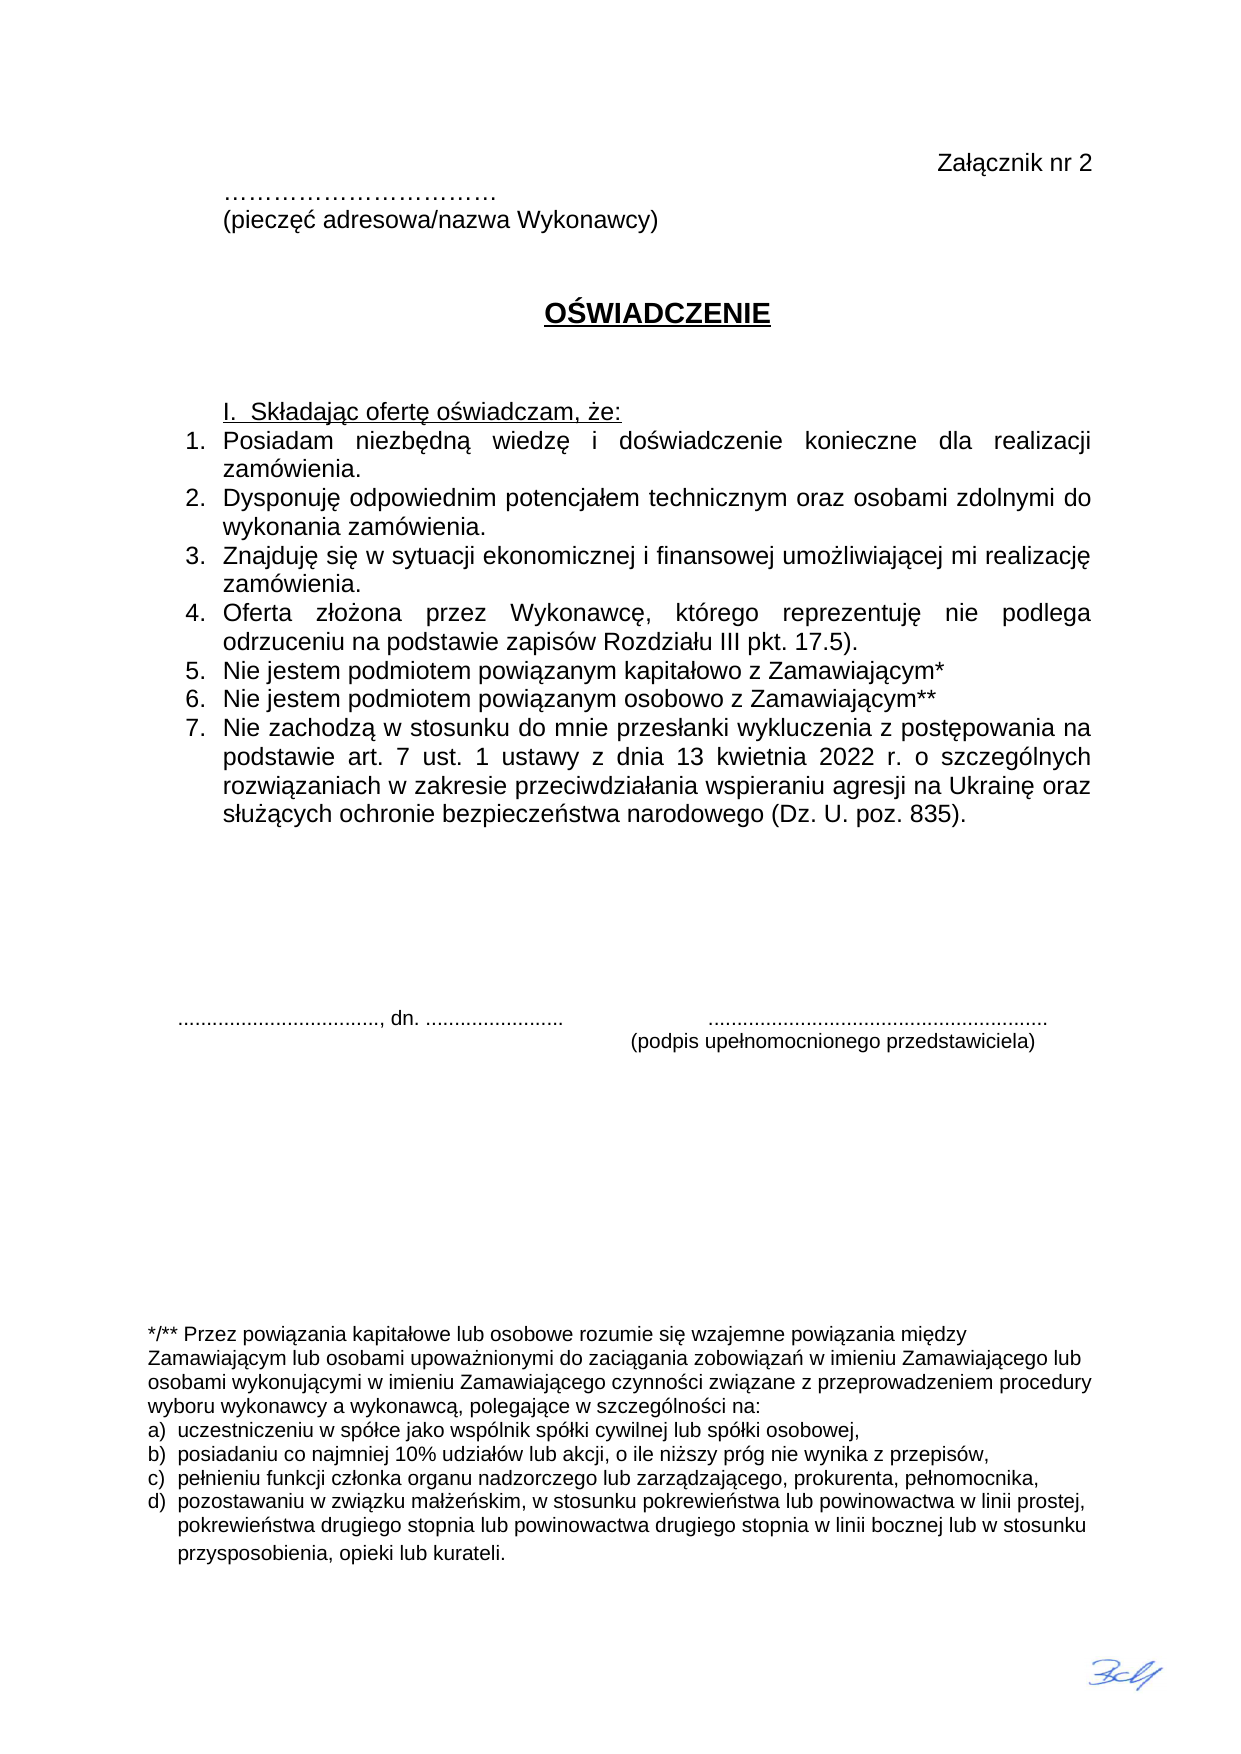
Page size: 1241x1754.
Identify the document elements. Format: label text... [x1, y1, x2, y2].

list Nie jestem podmiotem powiązanym kapitałowo z Zamawiającym* [185, 656, 1092, 684]
text */** Przez powiązania kapitałowe lub osobowe rozumie się wzajemne powiązania między Zamawiającym lub osobami upoważnionymi do zaciągania zobowiązań w imieniu Zamawiającego lub osobami wykonującymi w imieniu Zamawiającego czynności związane z przeprowadzeniem procedury wyboru wykonawcy a wykonawcą, polegające w szczególności na: [148, 1322, 1092, 1417]
text (podpis upełnomocnionego przedstawiciela) [177, 1029, 1092, 1053]
list I. Składając ofertę oświadczam, że: [223, 397, 1092, 426]
list pozostawaniu w związku małżeńskim, w stosunku pokrewieństwa lub powinowactwa w linii prostej, pokrewieństwa drugiego stopnia lub powinowactwa drugiego stopnia w linii bocznej lub w stosunku przysposobienia, opieki lub kurateli. [148, 1489, 1092, 1566]
list Dysponuję odpowiednim potencjałem technicznym oraz osobami zdolnymi do wykonania zamówienia. [185, 483, 1092, 541]
text ..................................., dn. ........................ ........................................................... [177, 1005, 1092, 1029]
list Załącznik nr 2 [223, 148, 1092, 176]
list Znajduję się w sytuacji ekonomicznej i finansowej umożliwiającej mi realizację zamówienia. [185, 541, 1092, 598]
list …………………………… [223, 176, 1092, 205]
list pełnieniu funkcji członka organu nadzorczego lub zarządzającego, prokurenta, pełnomocnika, [148, 1465, 1092, 1489]
list posiadaniu co najmniej 10% udziałów lub akcji, o ile niższy próg nie wynika z przepisów, [148, 1441, 1092, 1465]
list Nie jestem podmiotem powiązanym osobowo z Zamawiającym** [185, 684, 1092, 713]
list OŚWIADCZENIE [223, 296, 1092, 330]
list Oferta złożona przez Wykonawcę, którego reprezentuję nie podlega odrzuceniu na podstawie zapisów Rozdziału III pkt. 17.5). [185, 598, 1092, 656]
list Nie zachodzą w stosunku do mnie przesłanki wykluczenia z postępowania na podstawie art. 7 ust. 1 ustawy z dnia 13 kwietnia 2022 r. o szczególnych rozwiązaniach w zakresie przeciwdziałania wspieraniu agresji na Ukrainę oraz służących ochronie bezpieczeństwa narodowego (Dz. U. poz. 835). [185, 713, 1092, 828]
list uczestniczeniu w spółce jako wspólnik spółki cywilnej lub spółki osobowej, [148, 1417, 1092, 1441]
list Posiadam niezbędną wiedzę i doświadczenie konieczne dla realizacji zamówienia. [185, 426, 1092, 483]
list (pieczęć adresowa/nazwa Wykonawcy) [223, 205, 1092, 234]
